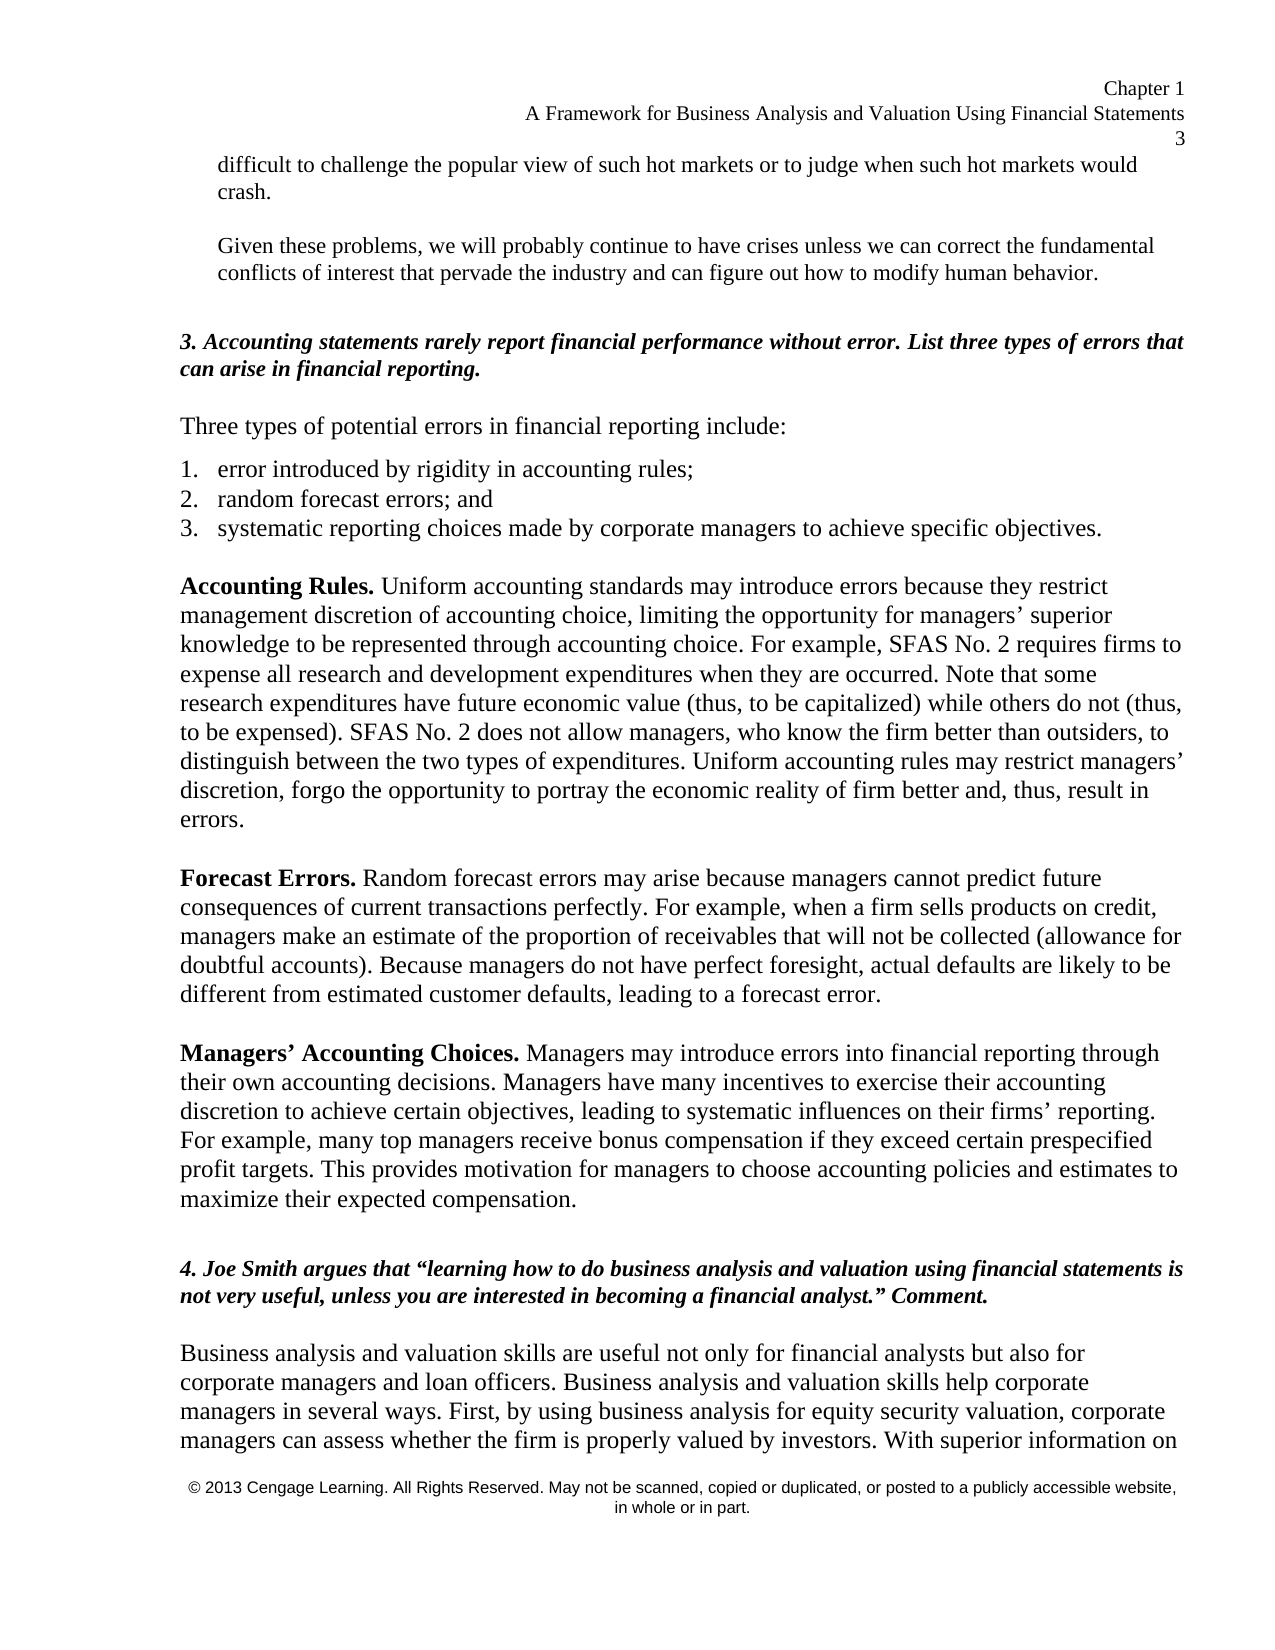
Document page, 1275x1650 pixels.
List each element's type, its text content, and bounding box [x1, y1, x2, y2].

text Three types of potential errors in financial reporting include: [180, 410, 1185, 439]
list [217, 150, 1185, 204]
text Accounting Rules. Uniform accounting standards may introduce errors because they restrict management discretion of accounting choice, limiting the opportunity for managers’ superior knowledge to be represented through accounting choice. For example, SFAS No. 2 requires firms to expense all research and development expenditures when they are occurred. Note that some research expenditures have future economic value (thus, to be capitalized) while others do not (thus, to be expensed). SFAS No. 2 does not allow managers, who know the firm better than outsiders, to distinguish between the two types of expenditures. Uniform accounting rules may restrict managers’ discretion, forgo the opportunity to portray the economic reality of firm better and, thus, result in errors. [180, 571, 1185, 833]
text Managers’ Accounting Choices. Managers may introduce errors into financial reporting through their own accounting decisions. Managers have many incentives to exercise their accounting discretion to achieve certain objectives, leading to systematic influences on their firms’ reporting. For example, many top managers receive bonus compensation if they exceed certain prespecified profit targets. This provides motivation for managers to choose accounting policies and estimates to maximize their expected compensation. [180, 1037, 1185, 1212]
list 2. random forecast errors; and [180, 483, 1185, 512]
text 3. Accounting statements rarely report financial performance without error. List three types of errors that can arise in financial reporting. [180, 327, 1185, 381]
list Given these problems, we will probably continue to have crises unless we can correct the fundamental conflicts of interest that pervade the industry and can figure out how to modify human behavior. [217, 231, 1185, 285]
text 3. systematic reporting choices made by corporate managers to achieve specific objectives. [180, 512, 1185, 542]
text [180, 1337, 1185, 1454]
text 1. error introduced by rigidity in accounting rules; [180, 454, 1185, 483]
text Forecast Errors. Random forecast errors may arise because managers cannot predict future consequences of current transactions perfectly. For example, when a firm sells products on credit, managers make an estimate of the proportion of receivables that will not be collected (allowance for doubtful accounts). Because managers do not have perfect foresight, actual defaults are likely to be different from estimated customer defaults, leading to a forecast error. [180, 862, 1185, 1008]
text 4. Joe Smith argues that “learning how to do business analysis and valuation using financial statements is not very useful, unless you are interested in becoming a financial analyst.” Comment. [180, 1254, 1185, 1308]
